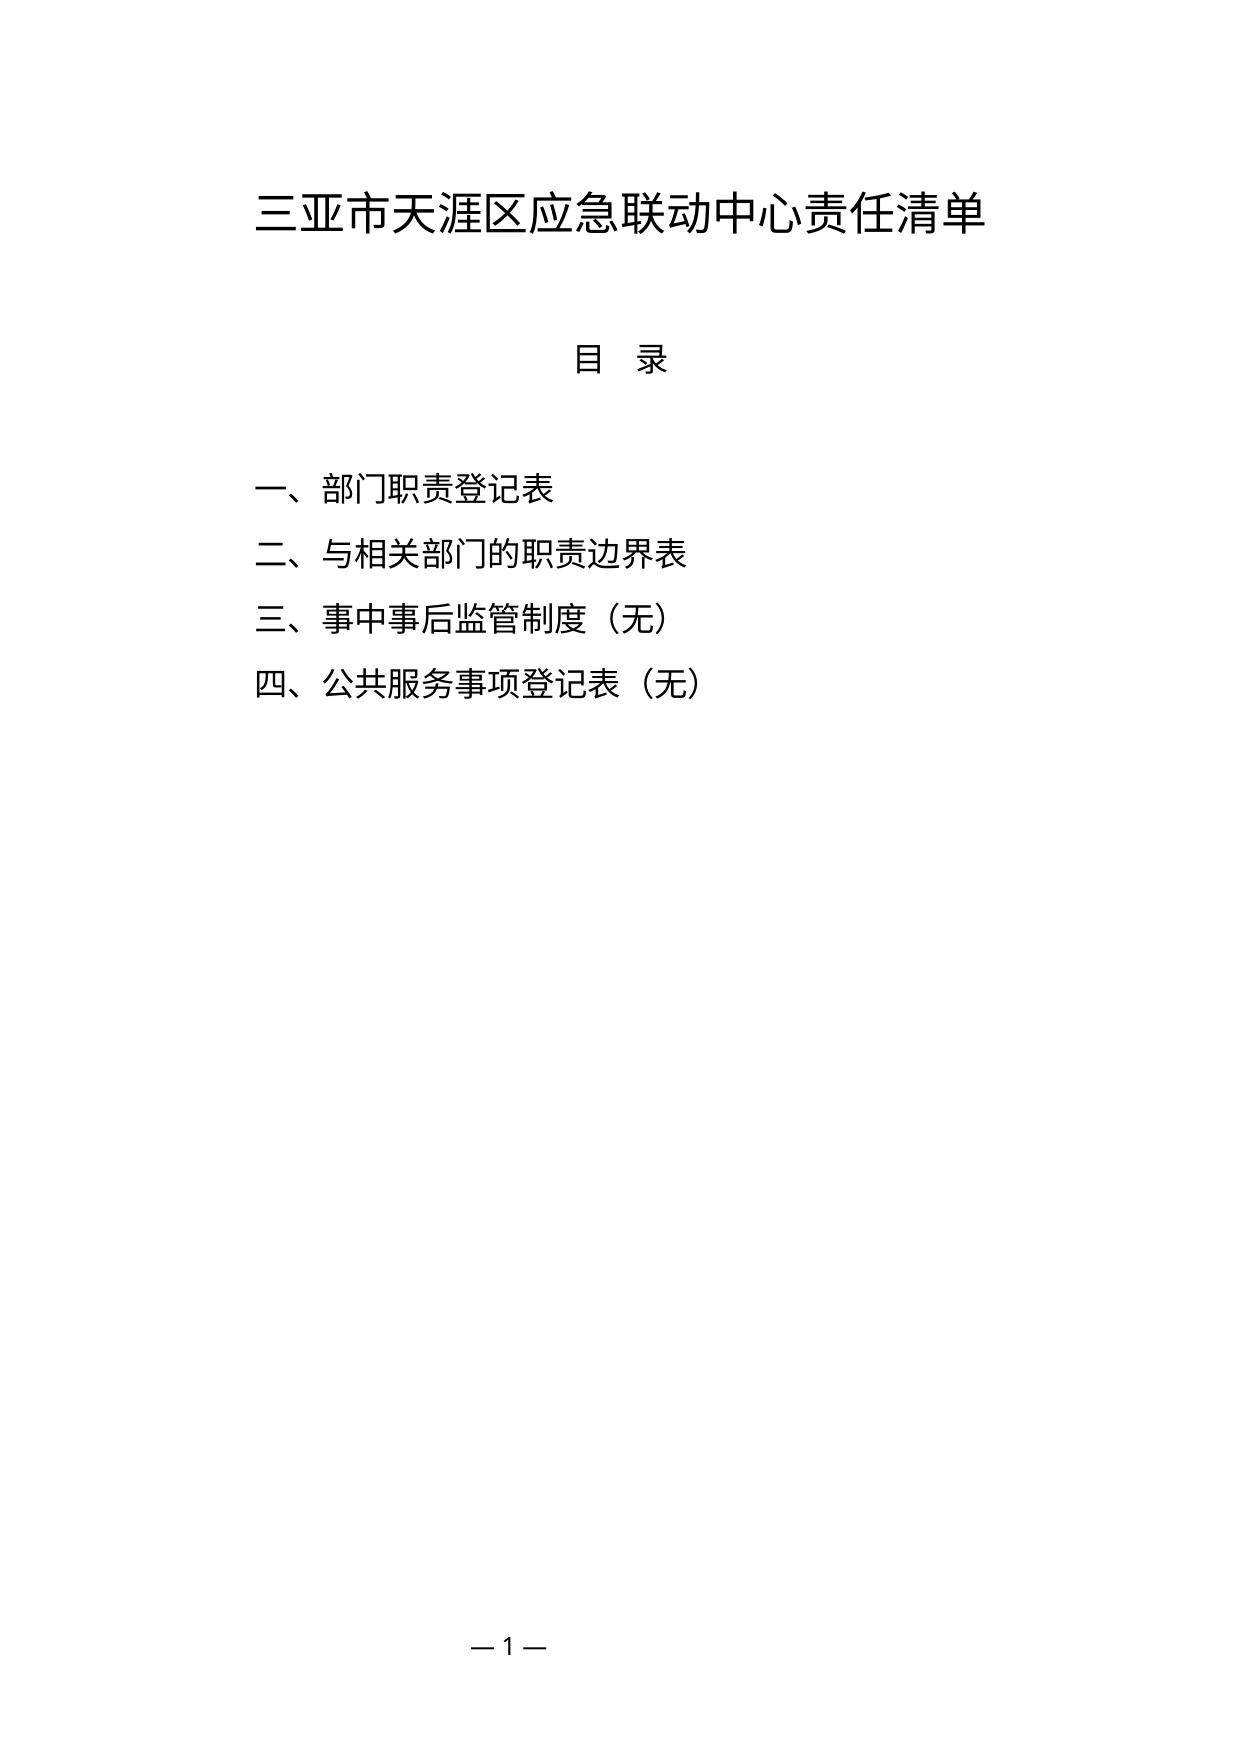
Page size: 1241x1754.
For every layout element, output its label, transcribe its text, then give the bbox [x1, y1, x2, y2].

text 二、与相关部门的职责边界表 [187, 519, 1053, 584]
text 三、事中事后监管制度（无） [187, 584, 1053, 649]
text 目 录 [187, 324, 1053, 389]
text 四、公共服务事项登记表（无） [187, 649, 1053, 714]
text 一、部门职责登记表 [187, 454, 1053, 519]
text 三亚市天涯区应急联动中心责任清单 [187, 162, 1053, 259]
